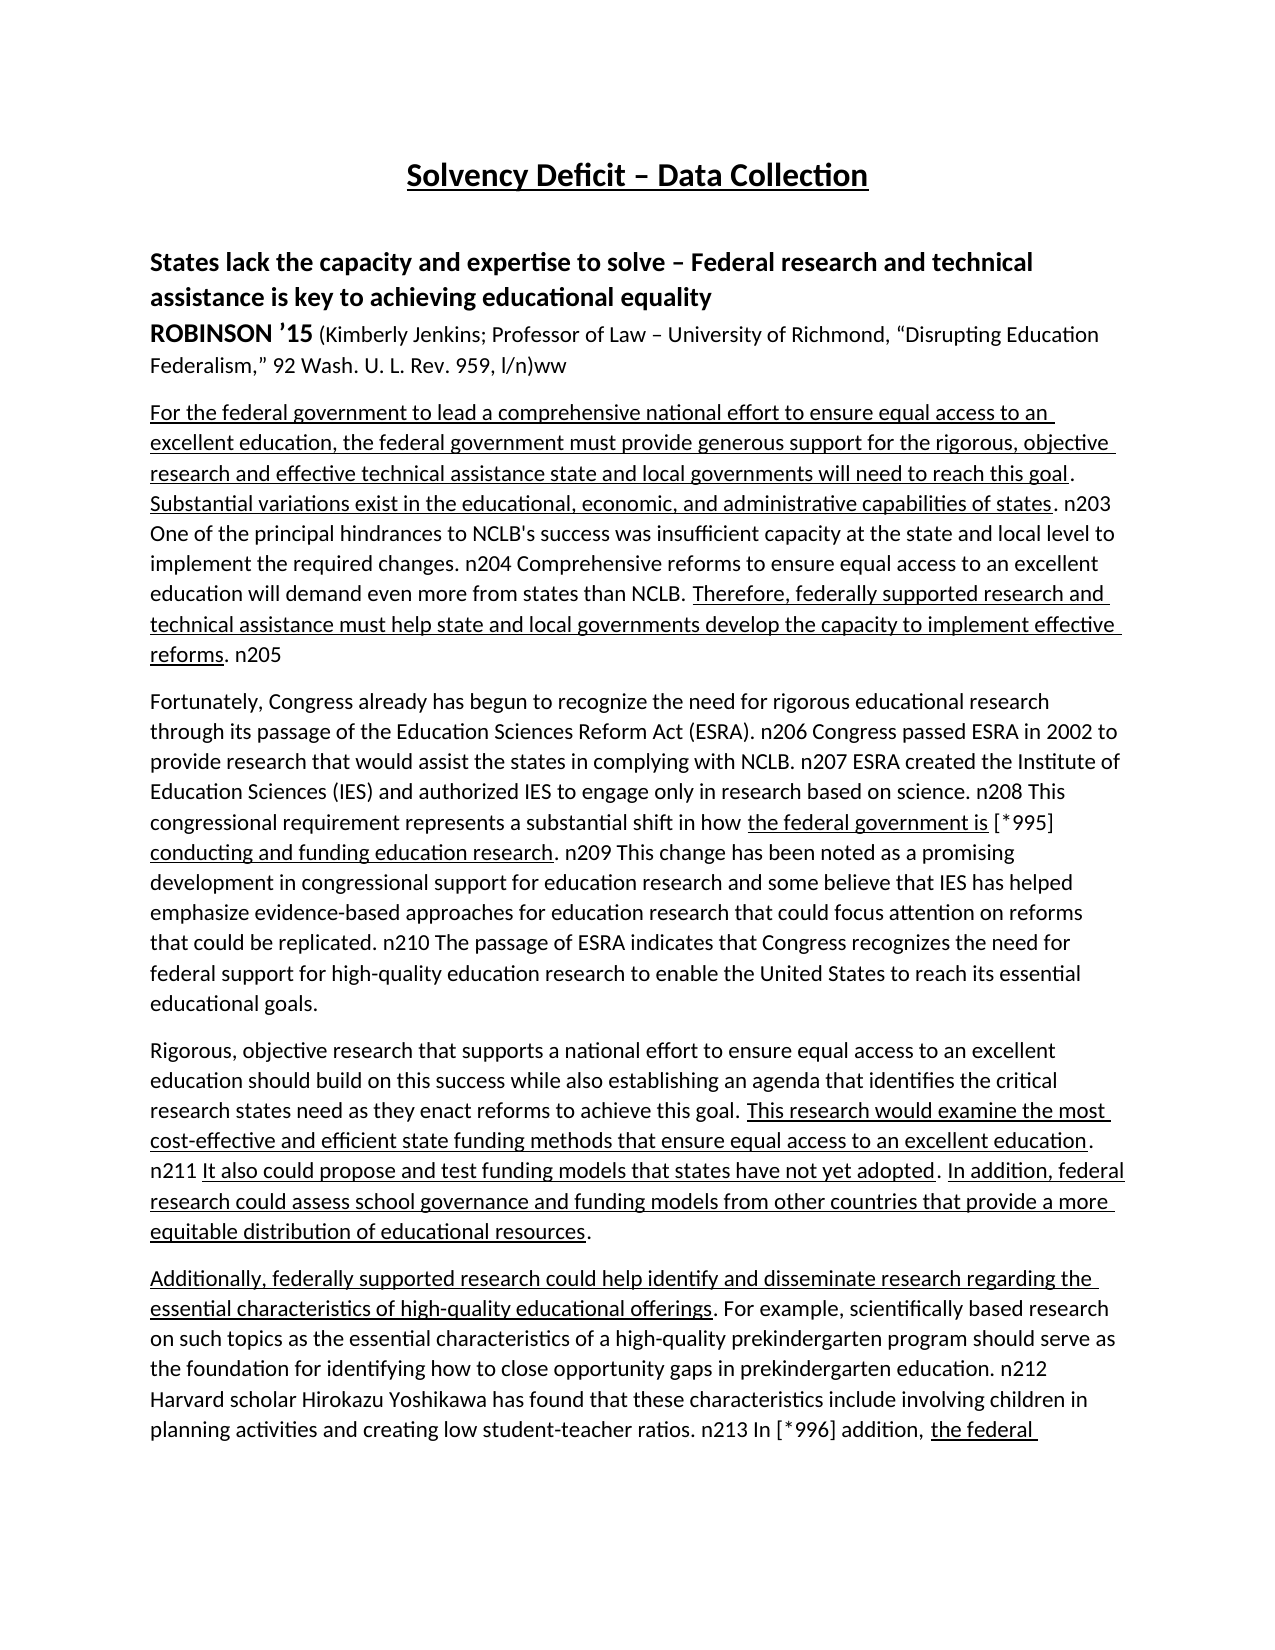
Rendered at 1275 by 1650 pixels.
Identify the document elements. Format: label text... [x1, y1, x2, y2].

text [150, 1264, 1125, 1443]
subtitle States lack the capacity and expertise to solve – Federal research and technical assistance is key to achieving educational equality [150, 245, 1125, 314]
text Fortunately, Congress already has begun to recognize the need for rigorous educational research through its passage of the Education Sciences Reform Act (ESRA). n206 Congress passed ESRA in 2002 to provide research that would assist the states in complying with NCLB. n207 ESRA created the Institute of Education Sciences (IES) and authorized IES to engage only in research based on science. n208 This congressional requirement represents a substantial shift in how the federal government is [*995] conducting and funding education research. n209 This change has been noted as a promising development in congressional support for education research and some believe that IES has helped emphasize evidence-based approaches for education research that could focus attention on reforms that could be replicated. n210 The passage of ESRA indicates that Congress recognizes the need for federal support for high-quality education research to enable the United States to reach its essential educational goals. [150, 687, 1125, 1017]
text For the federal government to lead a comprehensive national effort to ensure equal access to an excellent education, the federal government must provide generous support for the rigorous, objective research and effective technical assistance state and local governments will need to reach this goal. Substantial variations exist in the educational, economic, and administrative capabilities of states. n203 One of the principal hindrances to NCLB's success was insufficient capacity at the state and local level to implement the required changes. n204 Comprehensive reforms to ensure equal access to an excellent education will demand even more from states than NCLB. Therefore, federally supported research and technical assistance must help state and local governments develop the capacity to implement effective reforms. n205 [150, 398, 1125, 668]
text Rigorous, objective research that supports a national effort to ensure equal access to an excellent education should build on this success while also establishing an agenda that identifies the critical research states need as they enact reforms to achieve this goal. This research would examine the most cost-effective and efficient state funding methods that ensure equal access to an excellent education. n211 It also could propose and test funding models that states have not yet adopted. In addition, federal research could assess school governance and funding models from other countries that provide a more equitable distribution of educational resources. [150, 1036, 1125, 1245]
subtitle Solvency Deficit – Data Collection [150, 154, 1125, 195]
text ROBINSON ’15 (Kimberly Jenkins; Professor of Law – University of Richmond, “Disrupting Education Federalism,” 92 Wash. U. L. Rev. 959, l/n)ww [150, 316, 1125, 379]
